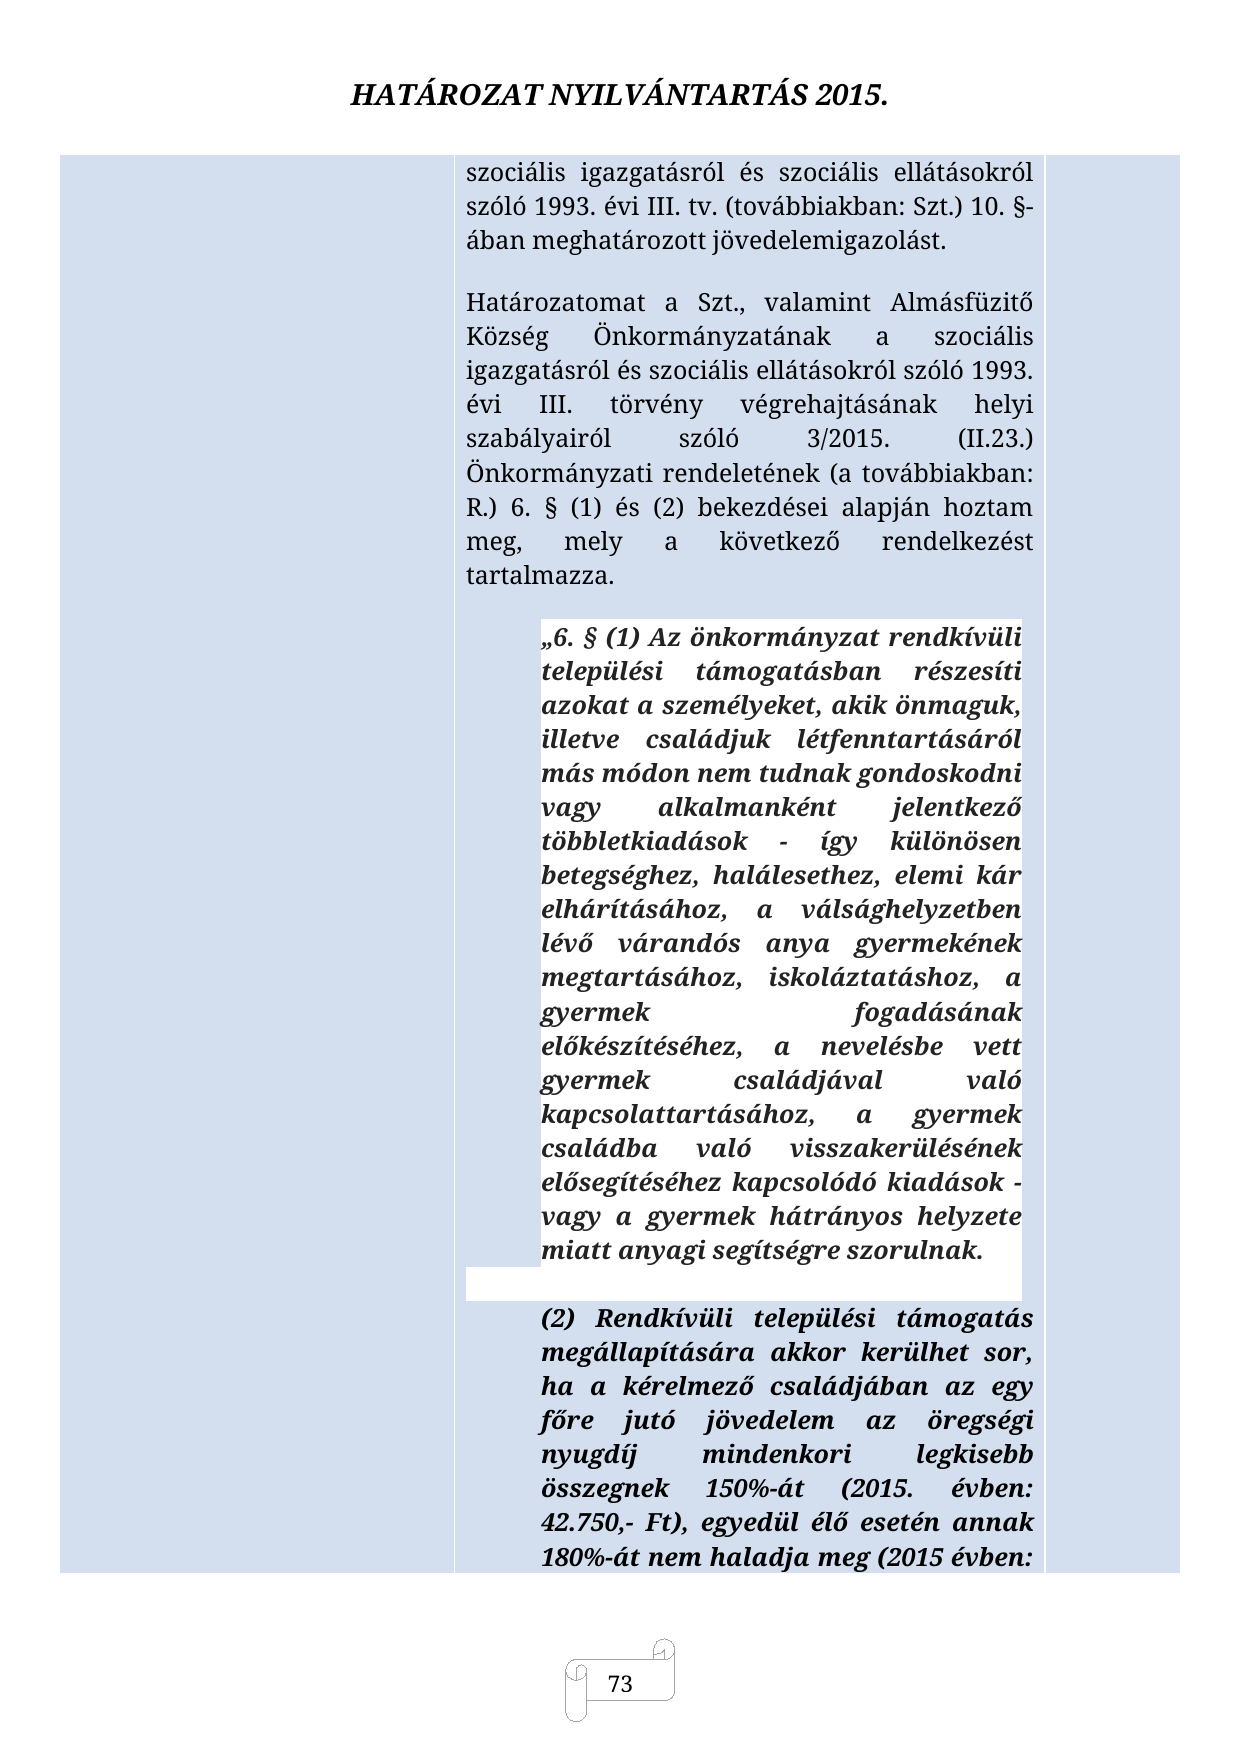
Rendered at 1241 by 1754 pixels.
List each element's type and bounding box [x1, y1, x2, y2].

table_cell [60, 155, 454, 1573]
table_cell [455, 155, 1044, 1573]
table_cell [1046, 155, 1180, 1573]
